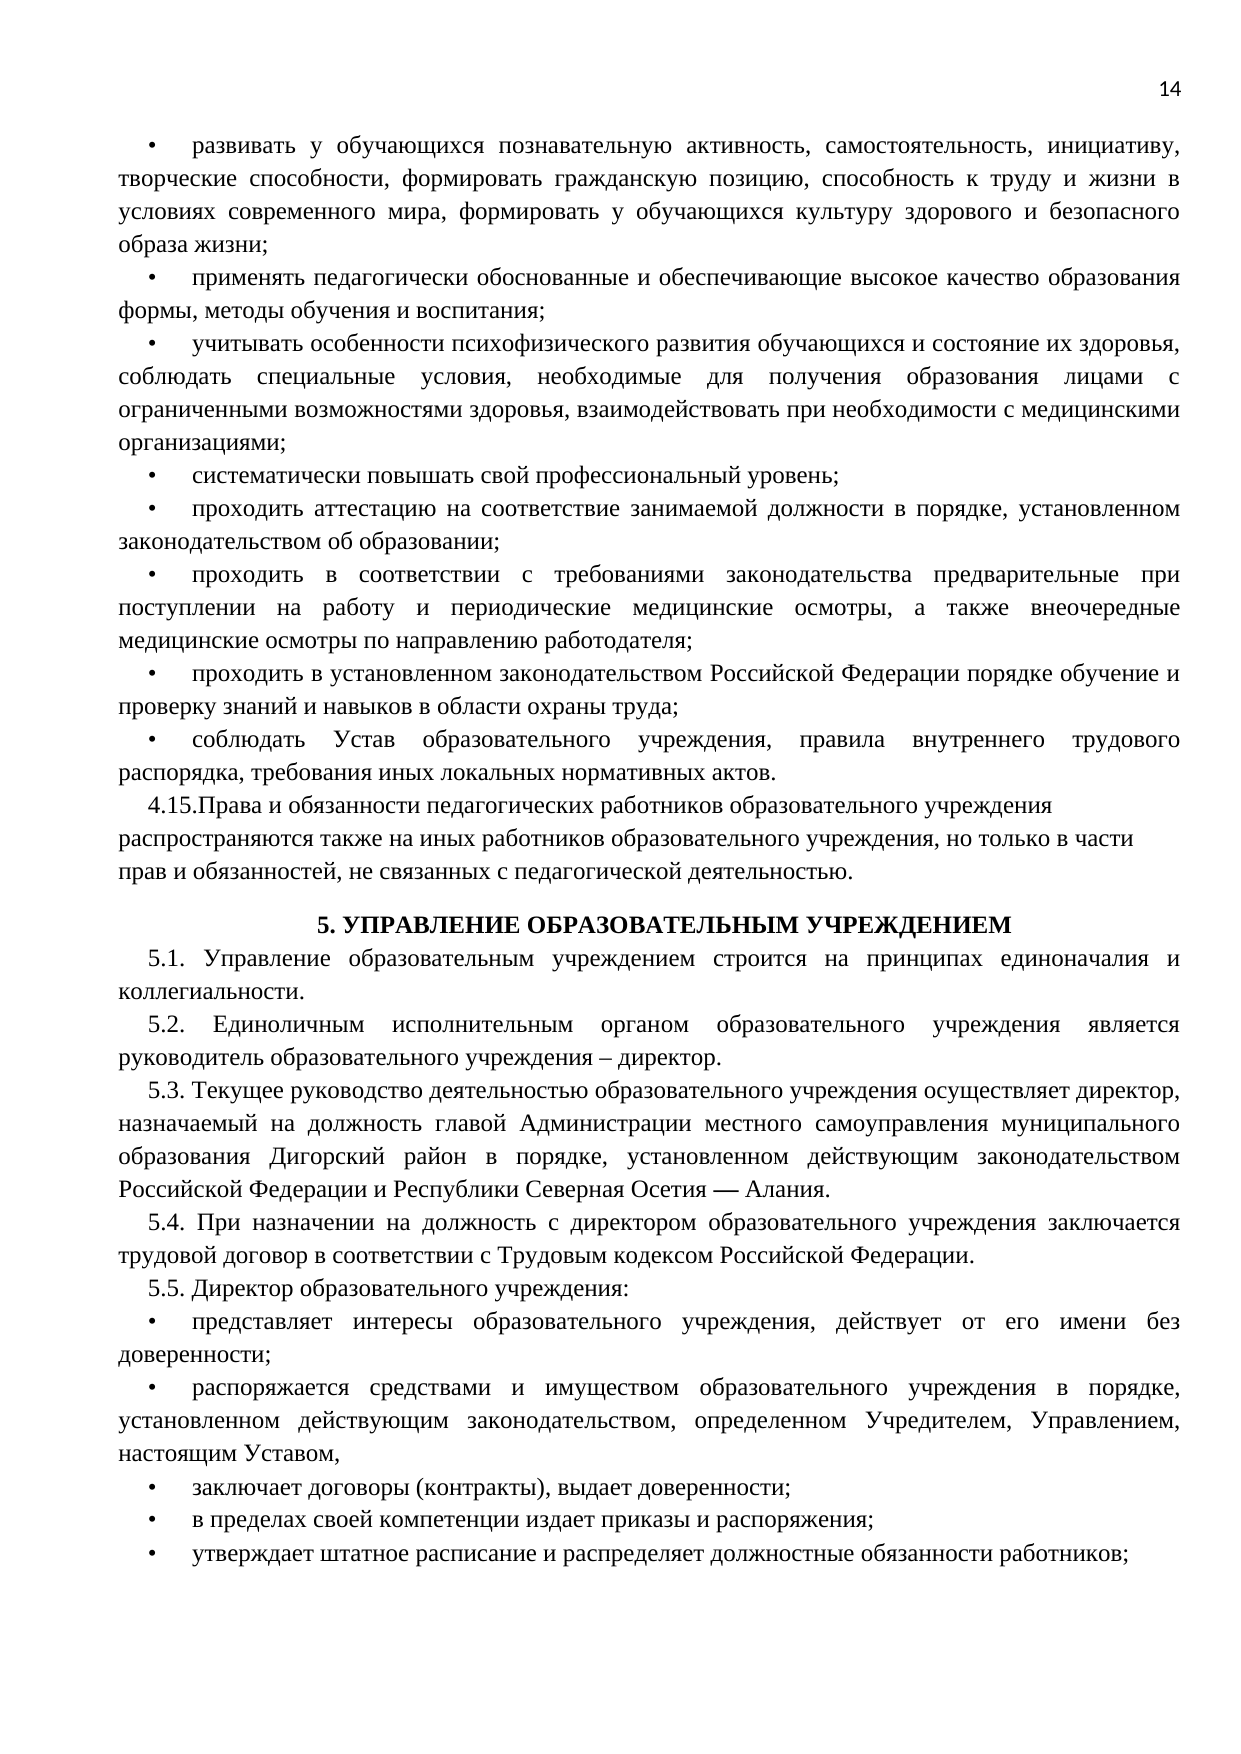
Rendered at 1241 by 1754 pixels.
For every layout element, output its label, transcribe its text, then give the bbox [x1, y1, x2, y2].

text • утверждает штатное расписание и распределяет должностные обязанности работников; [118, 1538, 1181, 1566]
text 5.5. Директор образовательного учреждения: [118, 1273, 1181, 1302]
text 5.4. При назначении на должность с директором образовательного учреждения заключается трудовой договор в соответствии с Трудовым кодексом Российской Федерации. [118, 1207, 1181, 1269]
text 5.2. Единоличным исполнительным органом образовательного учреждения является руководитель образовательного учреждения – директор. [118, 1009, 1181, 1071]
text 5.3. Текущее руководство деятельностью образовательного учреждения осуществляет директор, назначаемый на должность главой Администрации местного самоуправления муниципального образования Дигорский район в порядке, установленном действующим законодательством Российской Федерации и Республики Северная Осетия — Алания. [118, 1075, 1181, 1203]
text • заключает договоры (контракты), выдает доверенности; [118, 1472, 1181, 1500]
text • систематически повышать свой профессиональный уровень; [118, 460, 1181, 489]
text • применять педагогически обоснованные и обеспечивающие высокое качество образования формы, методы обучения и воспитания; [118, 262, 1181, 324]
text • распоряжается средствами и имуществом образовательного учреждения в порядке, установленном действующим законодательством, определенном Учредителем, Управлением, настоящим Уставом, [118, 1372, 1181, 1467]
text • представляет интересы образовательного учреждения, действует от его имени без доверенности; [118, 1306, 1181, 1368]
text • развивать у обучающихся познавательную активность, самостоятельность, инициативу, творческие способности, формировать гражданскую позицию, способность к труду и жизни в условиях современного мира, формировать у обучающихся культуру здорового и безопасного образа жизни; [118, 130, 1181, 258]
text • в пределах своей компетенции издает приказы и распоряжения; [118, 1504, 1181, 1533]
text • учитывать особенности психофизического развития обучающихся и состояние их здоровья, соблюдать специальные условия, необходимые для получения образования лицами с ограниченными возможностями здоровья, взаимодействовать при необходимости с медицинскими организациями; [118, 328, 1181, 456]
text 4.15.Права и обязанности педагогических работников образовательного учреждения распространяются также на иных работников образовательного учреждения, но только в части прав и обязанностей, не связанных с педагогической деятельностью. [118, 790, 1181, 885]
text • соблюдать Устав образовательного учреждения, правила внутреннего трудового распорядка, требования иных локальных нормативных актов. [118, 724, 1181, 786]
text • проходить аттестацию на соответствие занимаемой должности в порядке, установленном законодательством об образовании; [118, 493, 1181, 555]
text 5.1. Управление образовательным учреждением строится на принципах единоначалия и коллегиальности. [118, 943, 1181, 1005]
text • проходить в соответствии с требованиями законодательства предварительные при поступлении на работу и периодические медицинские осмотры, а также внеочередные медицинские осмотры по направлению работодателя; [118, 559, 1181, 654]
text 5. УПРАВЛЕНИЕ ОБРАЗОВАТЕЛЬНЫМ УЧРЕЖДЕНИЕМ [118, 910, 1181, 939]
text • проходить в установленном законодательством Российской Федерации порядке обучение и проверку знаний и навыков в области охраны труда; [118, 658, 1181, 720]
